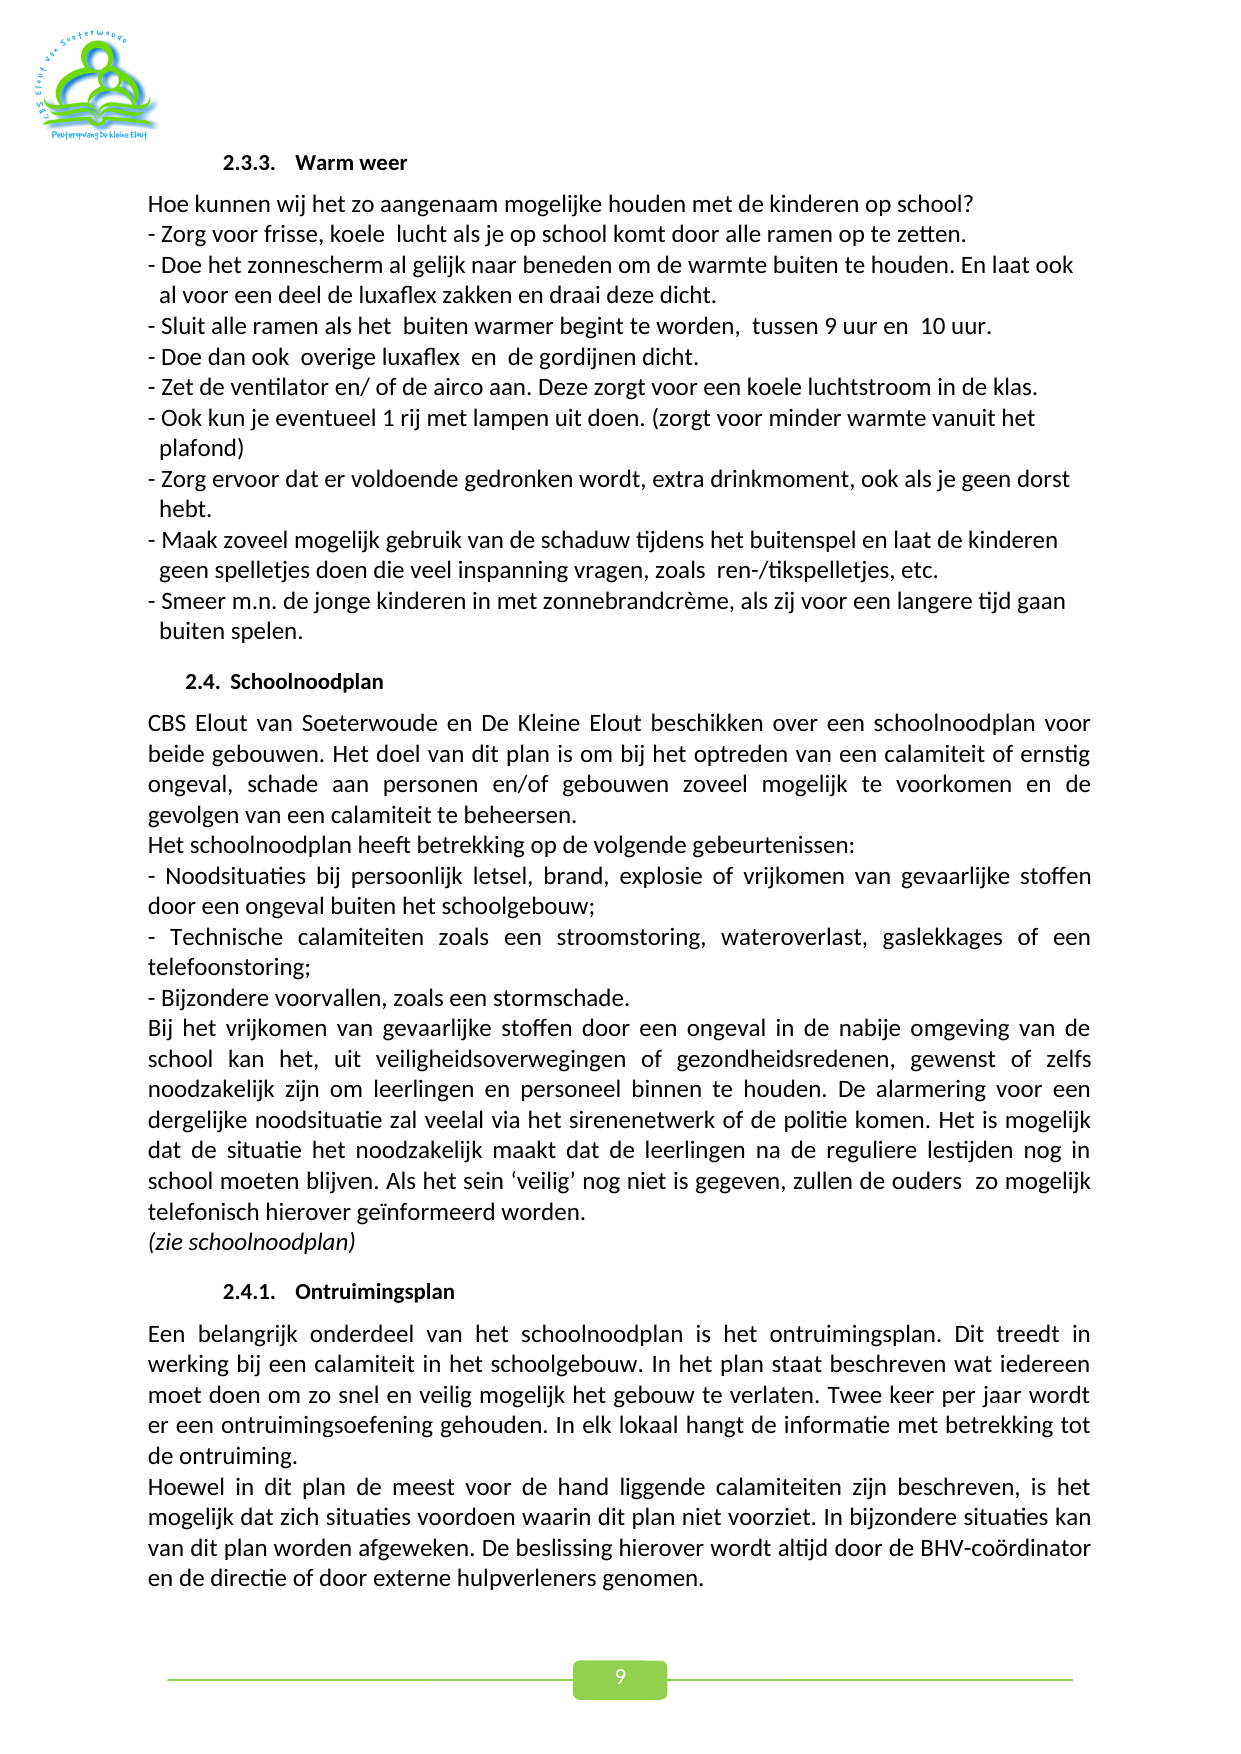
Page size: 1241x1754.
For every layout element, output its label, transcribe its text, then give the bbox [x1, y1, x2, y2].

text Hoewel in dit plan de meest voor de hand liggende calamiteiten zijn beschreven, is het mogelijk dat zich situaties voordoen waarin dit plan niet voorziet. In bijzondere situaties kan van dit plan worden afgeweken. De beslissing hierover wordt altijd door de BHV-coördinator en de directie of door externe hulpverleners genomen. [148, 1471, 1093, 1593]
text - Smeer m.n. de jonge kinderen in met zonnebrandcrème, als zij voor een langere tijd gaan buiten spelen. [148, 585, 1093, 646]
text - Bijzondere voorvallen, zoals een stormschade. [148, 982, 1093, 1012]
subtitle Ontruimingsplan [223, 1277, 1093, 1306]
text Het schoolnoodplan heeft betrekking op de volgende gebeurtenissen: [148, 829, 1093, 860]
text Hoe kunnen wij het zo aangenaam mogelijke houden met de kinderen op school? - Zorg voor frisse, koele lucht als je op school komt door alle ramen op te zetten. [148, 188, 1093, 249]
text CBS Elout van Soeterwoude en De Kleine Elout beschikken over een schoolnoodplan voor beide gebouwen. Het doel van dit plan is om bij het optreden van een calamiteit of ernstig ongeval, schade aan personen en/of gebouwen zoveel mogelijk te voorkomen en de gevolgen van een calamiteit te beheersen. [148, 707, 1093, 829]
text - Doe het zonnescherm al gelijk naar beneden om de warmte buiten te houden. En laat ook al voor een deel de luxaflex zakken en draai deze dicht. [148, 249, 1093, 310]
subtitle Warm weer [223, 148, 1093, 176]
text - Noodsituaties bij persoonlijk letsel, brand, explosie of vrijkomen van gevaarlijke stoffen door een ongeval buiten het schoolgebouw; [148, 860, 1093, 921]
text - Doe dan ook overige luxaflex en de gordijnen dicht. [148, 341, 1093, 371]
text - Ook kun je eventueel 1 rij met lampen uit doen. (zorgt voor minder warmte vanuit het plafond) [148, 402, 1093, 463]
picture [31, 24, 163, 143]
text - Maak zoveel mogelijk gebruik van de schaduw tijdens het buitenspel en laat de kinderen geen spelletjes doen die veel inspanning vragen, zoals ren-/tikspelletjes, etc. [148, 524, 1093, 585]
text - Zorg ervoor dat er voldoende gedronken wordt, extra drinkmoment, ook als je geen dorst hebt. [148, 463, 1093, 524]
text (zie schoolnoodplan) [148, 1226, 1093, 1257]
subtitle Schoolnoodplan [185, 667, 1093, 695]
text - Zet de ventilator en/ of de airco aan. Deze zorgt voor een koele luchtstroom in de klas. [148, 371, 1093, 402]
text Bij het vrijkomen van gevaarlijke stoffen door een ongeval in de nabije omgeving van de school kan het, uit veiligheidsoverwegingen of gezondheidsredenen, gewenst of zelfs noodzakelijk zijn om leerlingen en personeel binnen te houden. De alarmering voor een dergelijke noodsituatie zal veelal via het sirenenetwerk of de politie komen. Het is mogelijk dat de situatie het noodzakelijk maakt dat de leerlingen na de reguliere lestijden nog in school moeten blijven. Als het sein ‘veilig’ nog niet is gegeven, zullen de ouders zo mogelijk telefonisch hierover geïnformeerd worden. [148, 1012, 1093, 1226]
text - Sluit alle ramen als het buiten warmer begint te worden, tussen 9 uur en 10 uur. [148, 310, 1093, 341]
text - Technische calamiteiten zoals een stroomstoring, wateroverlast, gaslekkages of een telefoonstoring; [148, 921, 1093, 982]
text Een belangrijk onderdeel van het schoolnoodplan is het ontruimingsplan. Dit treedt in werking bij een calamiteit in het schoolgebouw. In het plan staat beschreven wat iedereen moet doen om zo snel en veilig mogelijk het gebouw te verlaten. Twee keer per jaar wordt er een ontruimingsoefening gehouden. In elk lokaal hangt de informatie met betrekking tot de ontruiming. [148, 1318, 1093, 1471]
